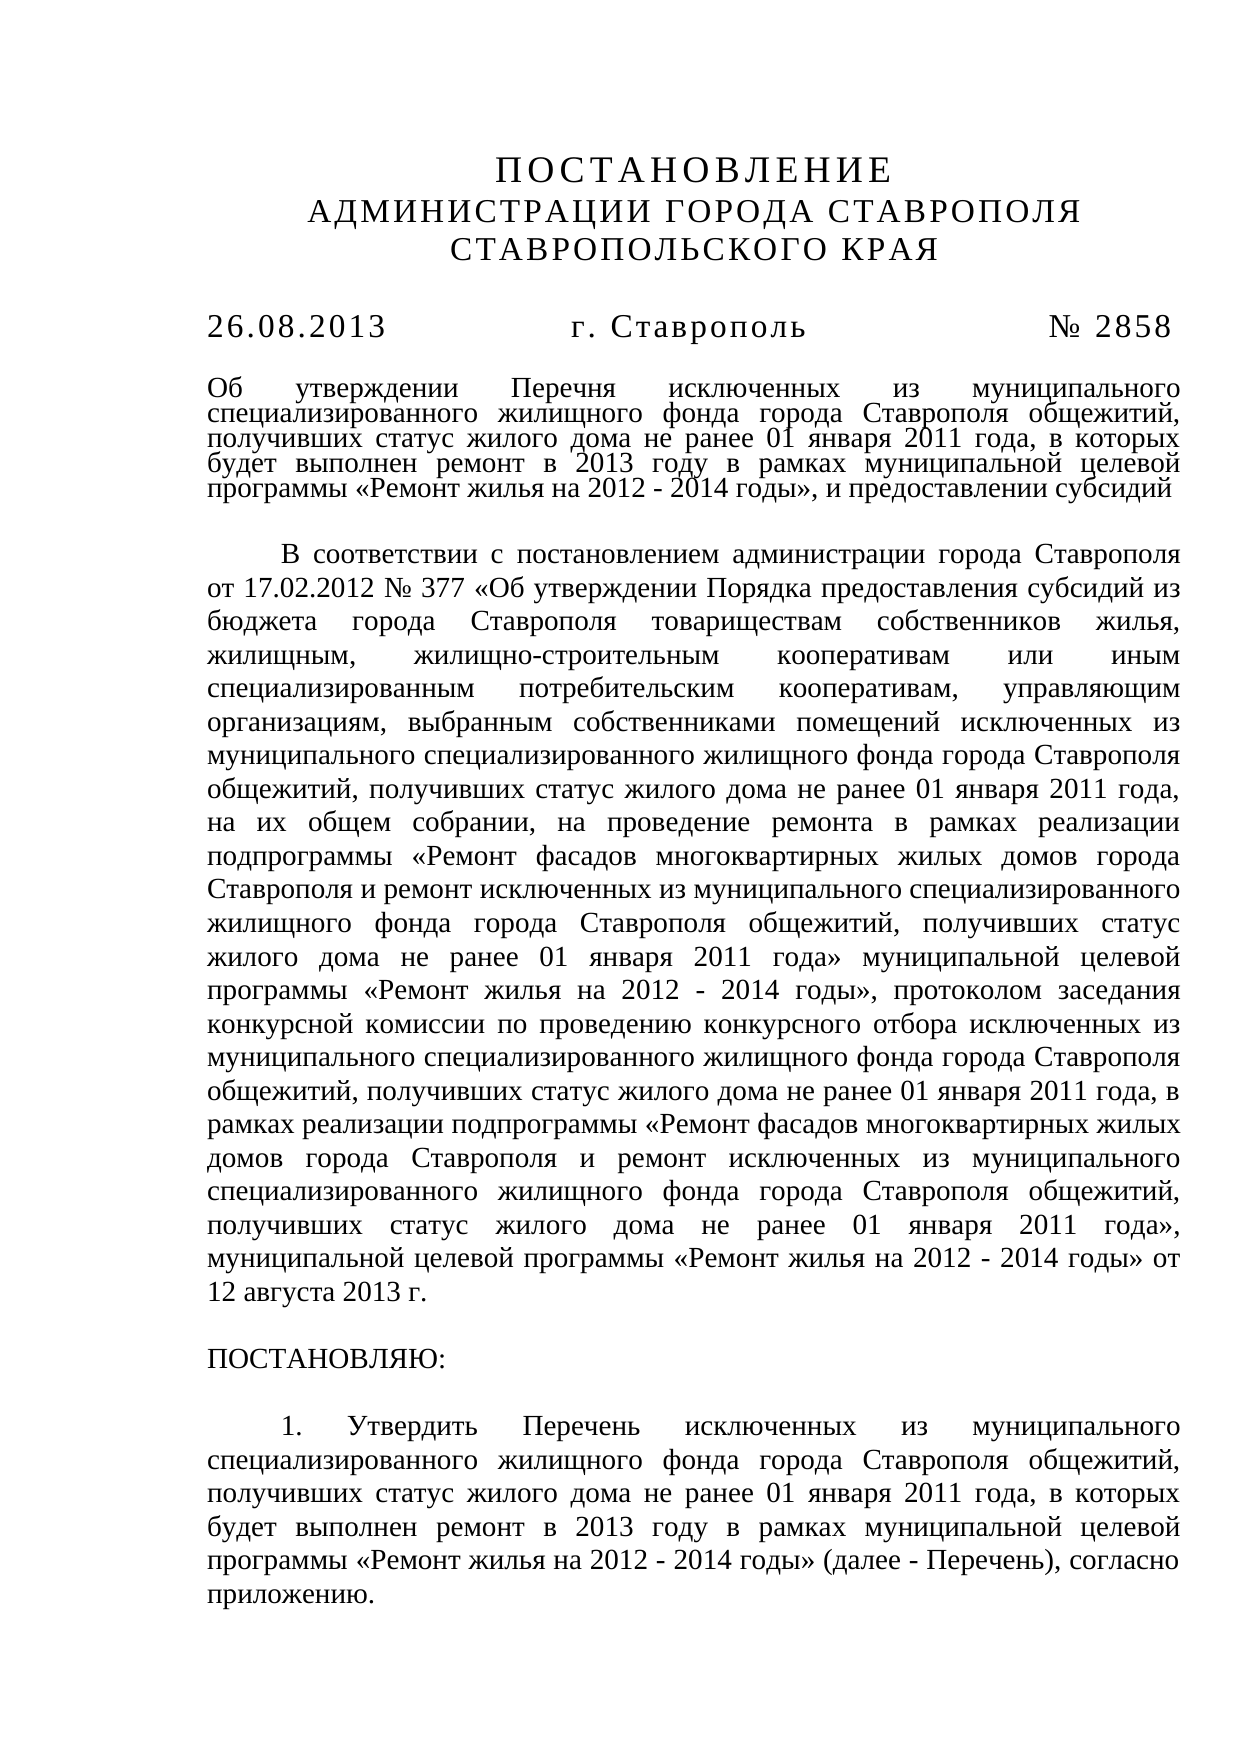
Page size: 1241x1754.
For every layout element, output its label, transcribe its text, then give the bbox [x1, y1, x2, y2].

text АДМИНИСТРАЦИИ ГОРОДА СТАВРОПОЛЯ [207, 191, 1181, 229]
text СТАВРОПОЛЬСКОГО КРАЯ [207, 229, 1181, 267]
text В соответствии с постановлением администрации города Ставрополя от 17.02.2012 № 377 «Об утверждении Порядка предоставления субсидий из бюджета города Ставрополя товариществам собственников жилья, жилищным, жилищно-строительным кооперативам или иным специализированным потребительским кооперативам, управляющим организациям, выбранным собственниками помещений исключенных из муниципального специализированного жилищного фонда города Ставрополя общежитий, получивших статус жилого дома не ранее 01 января 2011 года, на их общем собрании, на проведение ремонта в рамках реализации подпрограммы «Ремонт фасадов многоквартирных жилых домов города Ставрополя и ремонт исключенных из муниципального специализированного жилищного фонда города Ставрополя общежитий, получивших статус жилого дома не ранее 01 января 2011 года» муниципальной целевой программы «Ремонт жилья на 2012 - 2014 годы», протоколом заседания конкурсной комиссии по проведению конкурсного отбора исключенных из муниципального специализированного жилищного фонда города Ставрополя общежитий, получивших статус жилого дома не ранее 01 января 2011 года, в рамках реализации подпрограммы «Ремонт фасадов многоквартирных жилых домов города Ставрополя и ремонт исключенных из муниципального специализированного жилищного фонда города Ставрополя общежитий, получивших статус жилого дома не ранее 01 января 2011 года», муниципальной целевой программы «Ремонт жилья на 2012 - 2014 годы» от 12 августа 2013 г. [207, 536, 1181, 1308]
title П О С Т А Н О В Л Е Н И Е [207, 148, 1181, 191]
title Об утверждении Перечня исключенных из муниципального специализированного жилищного фонда города Ставрополя общежитий, получивших статус жилого дома не ранее 01 января 2011 года, в которых будет выполнен ремонт в 2013 году в рамках муниципальной целевой программы «Ремонт жилья на 2012 - 2014 годы», и предоставлении субсидий [207, 378, 1181, 503]
text 1. Утвердить Перечень исключенных из муниципального специализированного жилищного фонда города Ставрополя общежитий, получивших статус жилого дома не ранее 01 января 2011 года, в которых будет выполнен ремонт в 2013 году в рамках муниципальной целевой программы «Ремонт жилья на 2012 - 2014 годы» (далее - Перечень), согласно приложению. [207, 1408, 1181, 1609]
text ПОСТАНОВЛЯЮ: [207, 1341, 1181, 1375]
text 26.08.2013 г. Ставрополь № 2858 [207, 306, 1181, 344]
